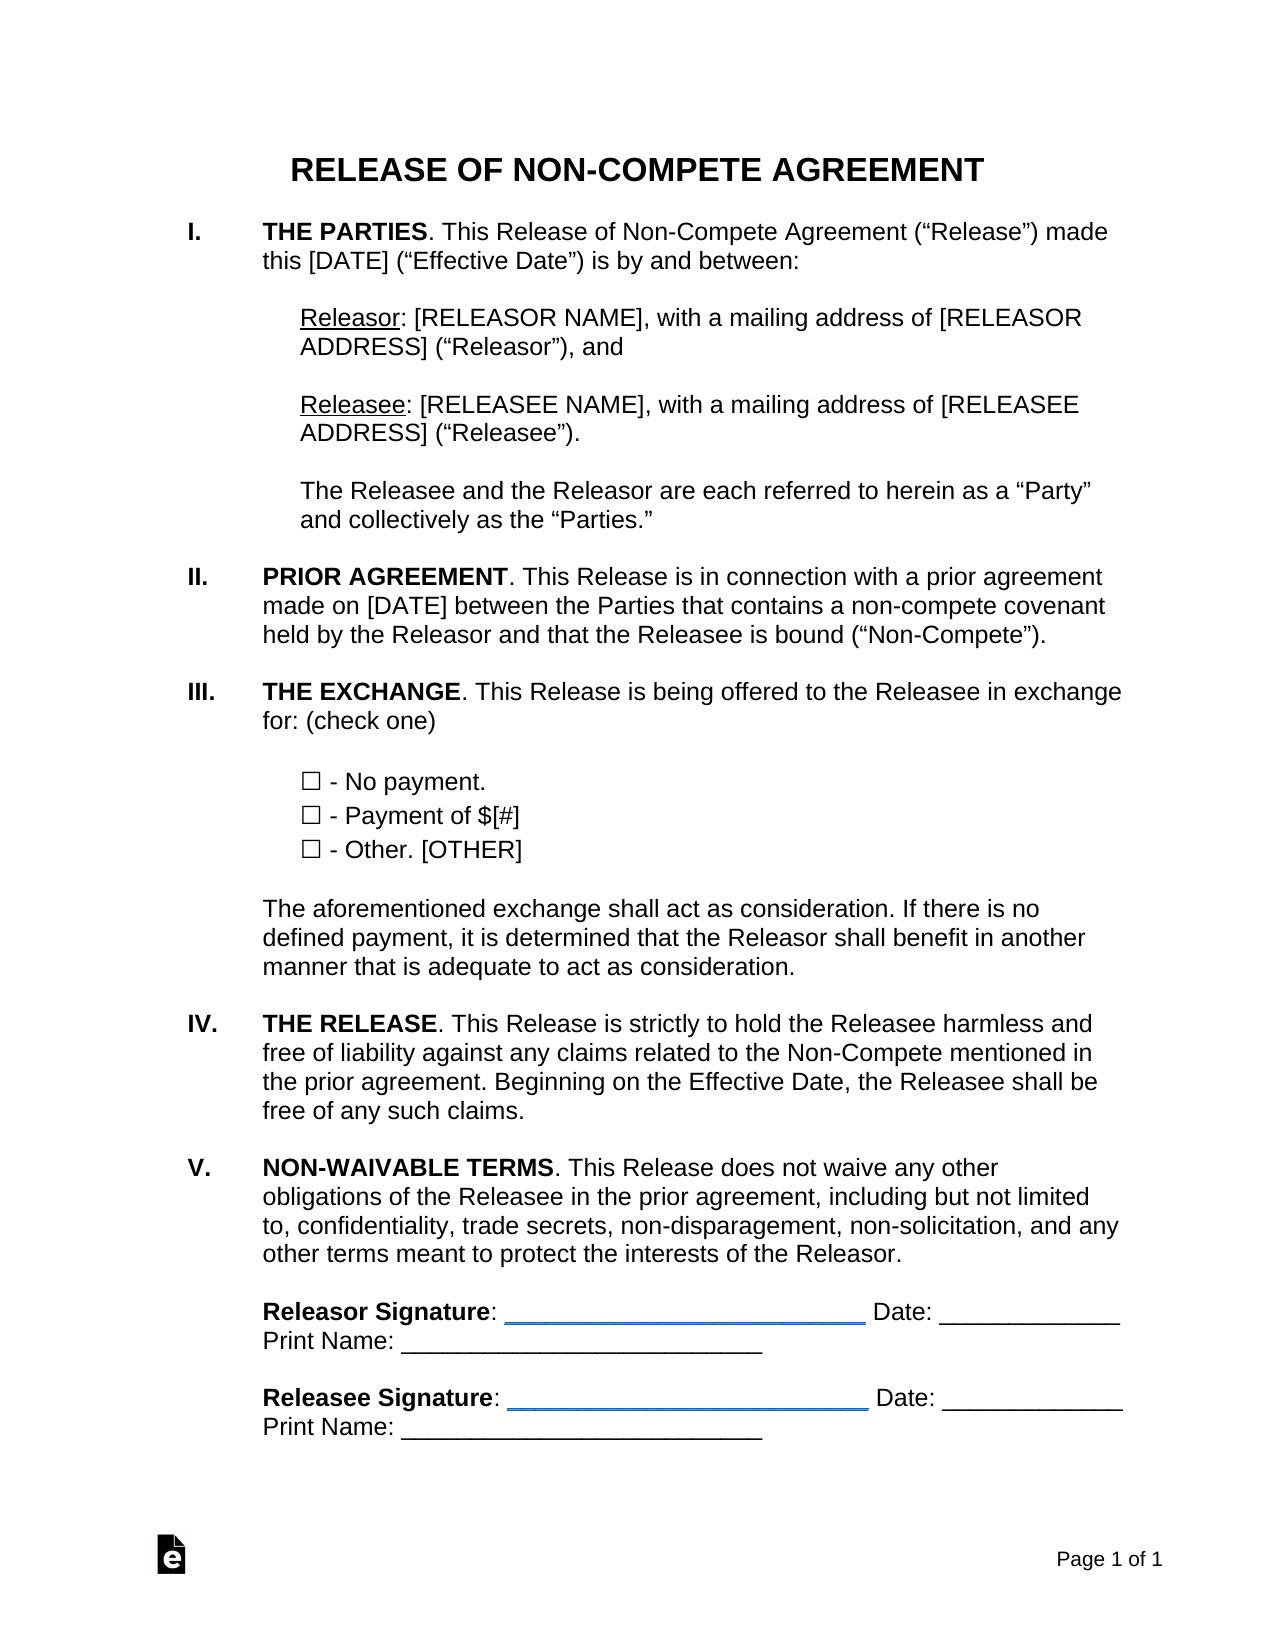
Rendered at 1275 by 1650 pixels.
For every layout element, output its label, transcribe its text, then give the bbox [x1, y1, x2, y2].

list - Payment of $[#] [300, 797, 1125, 832]
list Print Name: __________________________ [262, 1326, 1125, 1354]
list - No payment. [300, 763, 1125, 797]
list THE RELEASE. This Release is strictly to hold the Releasee harmless and free of liability against any claims related to the Non-Compete mentioned in the prior agreement. Beginning on the Effective Date, the Releasee shall be free of any such claims. [187, 1009, 1125, 1124]
list - Other. [OTHER] [300, 832, 1125, 866]
list Releasee Signature: __________________________ Date: _____________ [262, 1383, 1125, 1412]
text The Releasee and the Releasor are each referred to herein as a “Party” and collectively as the “Parties.” [300, 476, 1125, 533]
list THE PARTIES. This Release of Non-Compete Agreement (“Release”) made this [DATE] (“Effective Date”) is by and between: [187, 217, 1125, 275]
list THE EXCHANGE. This Release is being offered to the Releasee in exchange for: (check one) [187, 677, 1125, 735]
list Releasor Signature: __________________________ Date: _____________ [262, 1297, 1125, 1326]
list Print Name: __________________________ [262, 1412, 1125, 1441]
list PRIOR AGREEMENT. This Release is in connection with a prior agreement made on [DATE] between the Parties that contains a non-compete covenant held by the Releasor and that the Releasee is bound (“Non-Compete”). [187, 562, 1125, 648]
list Releasor: [RELEASOR NAME], with a mailing address of [RELEASOR ADDRESS] (“Releasor”), and [300, 303, 1125, 361]
list Releasee: [RELEASEE NAME], with a mailing address of [RELEASEE ADDRESS] (“Releasee”). [300, 390, 1125, 447]
text RELEASE OF NON-COMPETE AGREEMENT [150, 150, 1125, 188]
list NON-WAIVABLE TERMS. This Release does not waive any other obligations of the Releasee in the prior agreement, including but not limited to, confidentiality, trade secrets, non-disparagement, non-solicitation, and any other terms meant to protect the interests of the Releasor. [187, 1153, 1125, 1268]
picture [150, 1533, 192, 1575]
text The aforementioned exchange shall act as consideration. If there is no defined payment, it is determined that the Releasor shall benefit in another manner that is adequate to act as consideration. [262, 894, 1125, 981]
